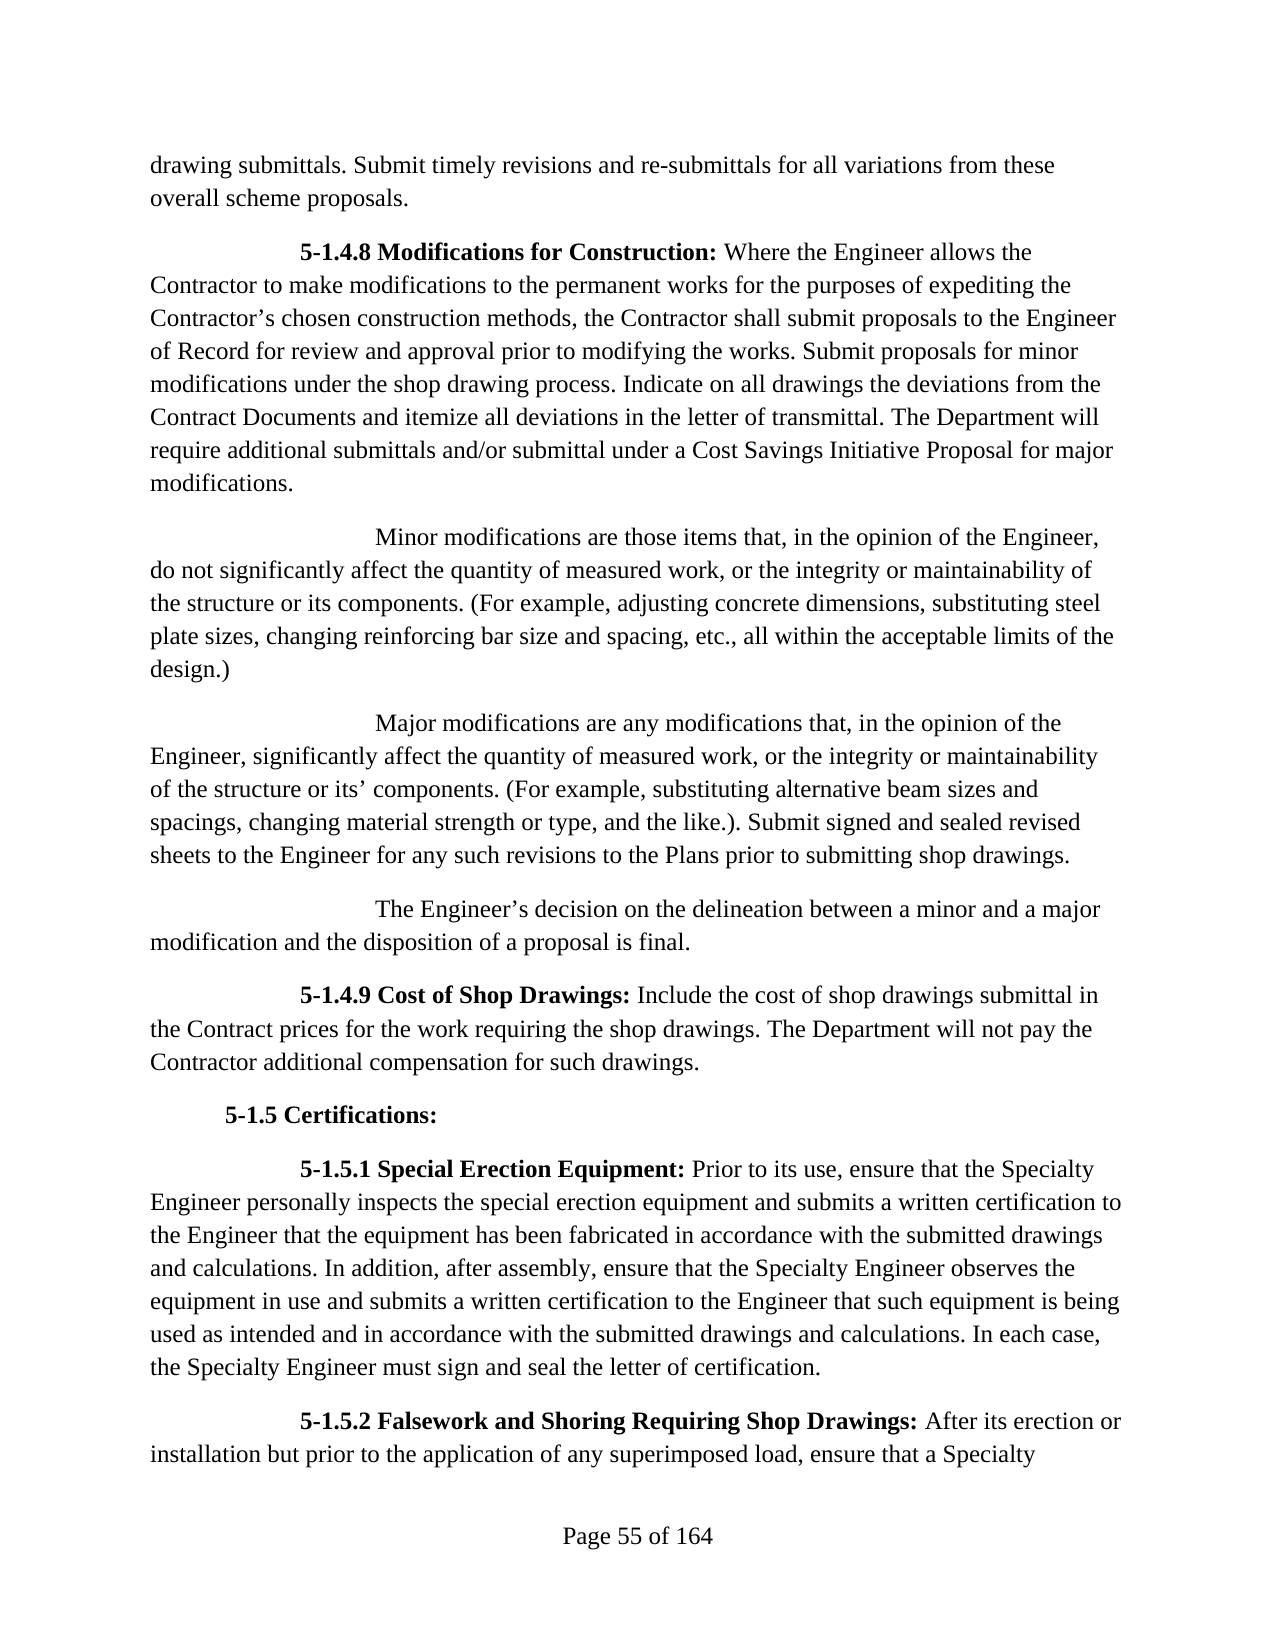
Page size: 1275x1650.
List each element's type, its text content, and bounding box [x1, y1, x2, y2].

text The Engineer’s decision on the delineation between a minor and a major modification and the disposition of a proposal is final. [150, 894, 1125, 956]
text Minor modifications are those items that, in the opinion of the Engineer, do not significantly affect the quantity of measured work, or the integrity or maintainability of the structure or its components. (For example, adjusting concrete dimensions, substituting steel plate sizes, changing reinforcing bar size and spacing, etc., all within the acceptable limits of the design.) [150, 522, 1125, 683]
text 5-1.4.9 Cost of Shop Drawings: Include the cost of shop drawings submittal in the Contract prices for the work requiring the shop drawings. The Department will not pay the Contractor additional compensation for such drawings. [150, 981, 1125, 1075]
text 5-1.5 Certifications: [150, 1101, 1125, 1129]
text 5-1.4.8 Modifications for Construction: Where the Engineer allows the Contractor to make modifications to the permanent works for the purposes of expediting the Contractor’s chosen construction methods, the Contractor shall submit proposals to the Engineer of Record for review and approval prior to modifying the works. Submit proposals for minor modifications under the shop drawing process. Indicate on all drawings the deviations from the Contract Documents and itemize all deviations in the letter of transmittal. The Department will require additional submittals and/or submittal under a Cost Savings Initiative Proposal for major modifications. [150, 237, 1125, 497]
text Major modifications are any modifications that, in the opinion of the Engineer, significantly affect the quantity of measured work, or the integrity or maintainability of the structure or its’ components. (For example, substituting alternative beam sizes and spacings, changing material strength or type, and the like.). Submit signed and sealed revised sheets to the Engineer for any such revisions to the Plans prior to submitting shop drawings. [150, 708, 1125, 869]
text 5-1.5.1 Special Erection Equipment: Prior to its use, ensure that the Specialty Engineer personally inspects the special erection equipment and submits a written certification to the Engineer that the equipment has been fabricated in accordance with the submitted drawings and calculations. In addition, after assembly, ensure that the Specialty Engineer observes the equipment in use and submits a written certification to the Engineer that such equipment is being used as intended and in accordance with the submitted drawings and calculations. In each case, the Specialty Engineer must sign and seal the letter of certification. [150, 1154, 1125, 1381]
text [150, 1406, 1125, 1468]
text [150, 150, 1125, 212]
